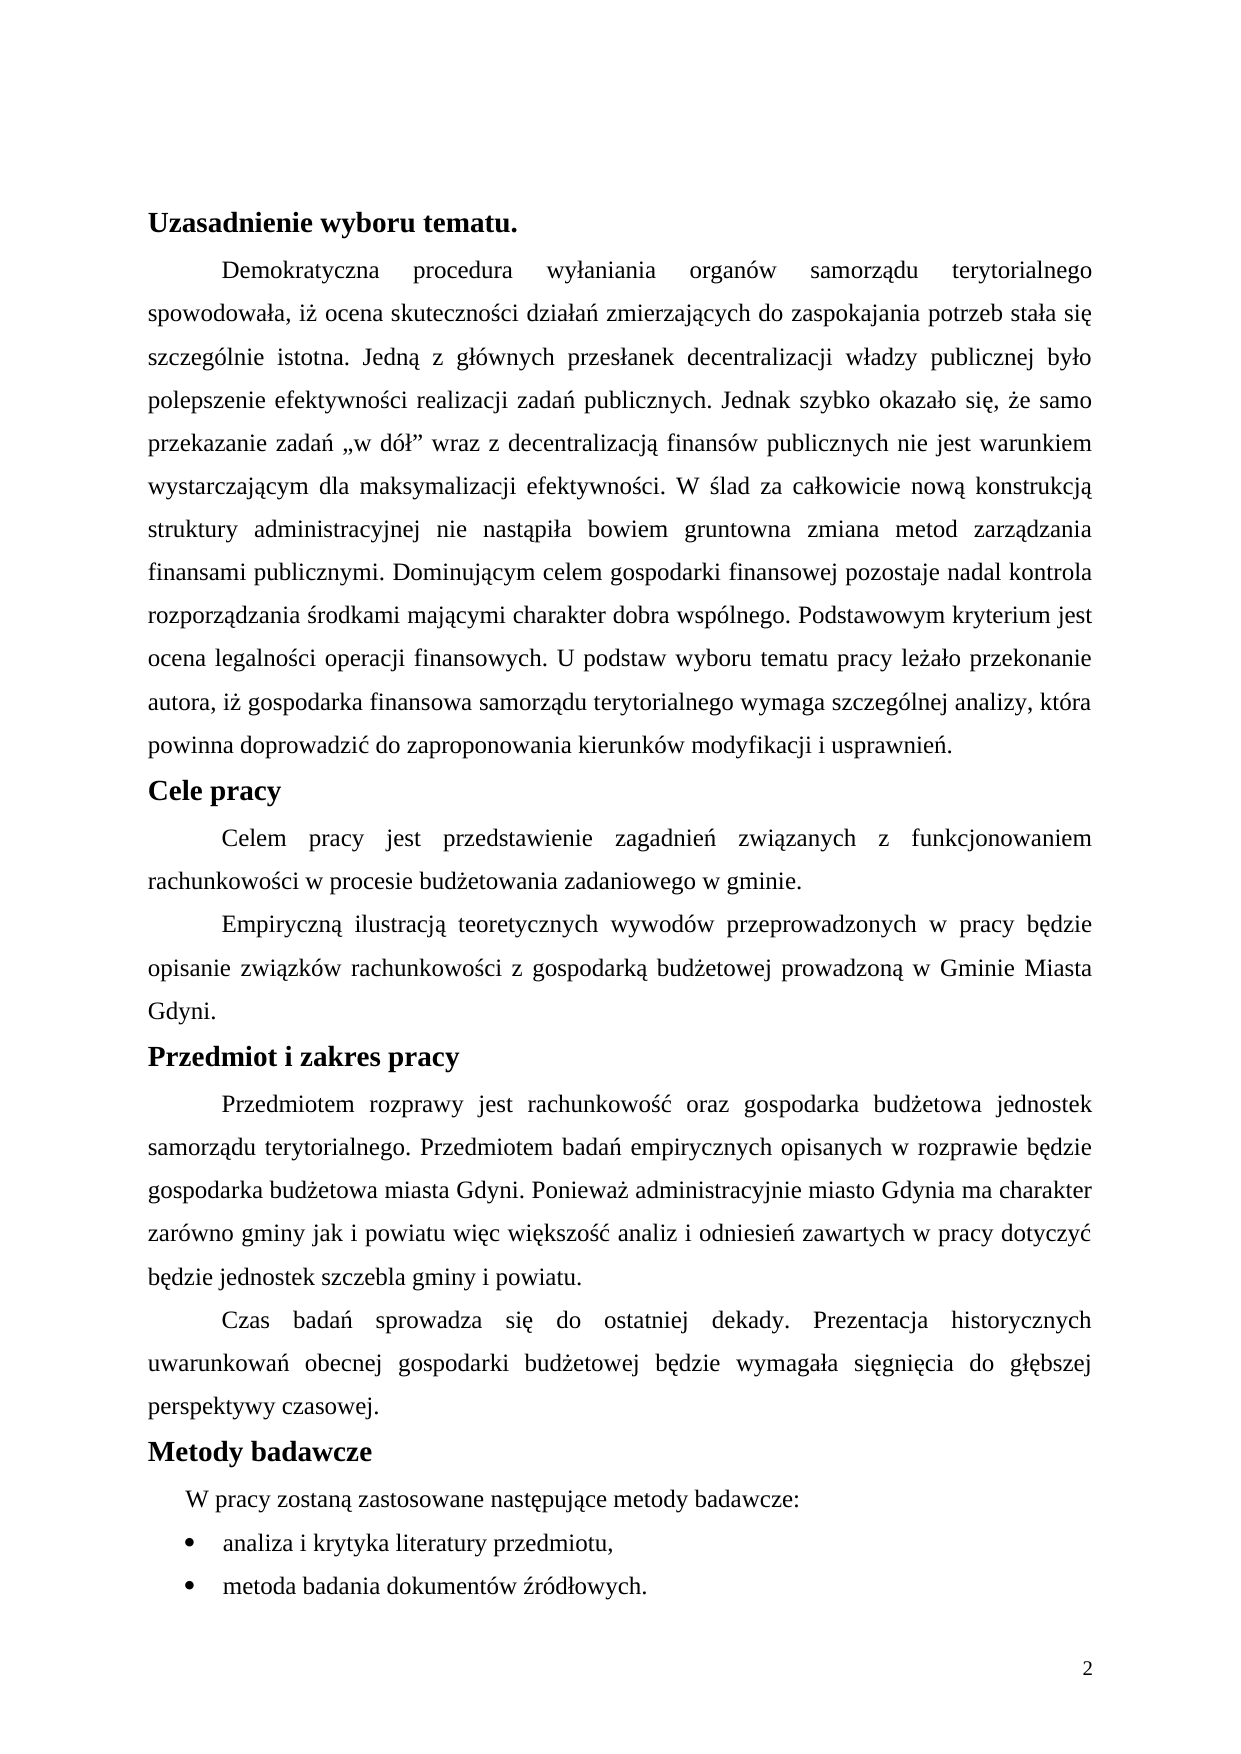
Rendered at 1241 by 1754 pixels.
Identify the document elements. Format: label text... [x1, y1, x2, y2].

text Celem pracy jest przedstawienie zagadnień związanych z funkcjonowaniem rachunkowości w procesie budżetowania zadaniowego w gminie. [148, 823, 1093, 895]
text Uzasadnienie wyboru tematu. [148, 205, 1093, 239]
list analiza i krytyka literatury przedmiotu, [185, 1528, 1093, 1556]
text Metody badawcze [148, 1434, 1093, 1468]
text W pracy zostaną zastosowane następujące metody badawcze: [148, 1484, 1093, 1513]
text Empiryczną ilustracją teoretycznych wywodów przeprowadzonych w pracy będzie opisanie związków rachunkowości z gospodarką budżetowej prowadzoną w Gminie Miasta Gdyni. [148, 909, 1093, 1024]
list metoda badania dokumentów źródłowych. [185, 1571, 1093, 1599]
text Czas badań sprowadza się do ostatniej dekady. Prezentacja historycznych uwarunkowań obecnej gospodarki budżetowej będzie wymagała sięgnięcia do głębszej perspektywy czasowej. [148, 1305, 1093, 1420]
text Przedmiotem rozprawy jest rachunkowość oraz gospodarka budżetowa jednostek samorządu terytorialnego. Przedmiotem badań empirycznych opisanych w rozprawie będzie gospodarka budżetowa miasta Gdyni. Ponieważ administracyjnie miasto Gdynia ma charakter zarówno gminy jak i powiatu więc większość analiz i odniesień zawartych w pracy dotyczyć będzie jednostek szczebla gminy i powiatu. [148, 1089, 1093, 1290]
text Cele pracy [148, 773, 1093, 806]
text Przedmiot i zakres pracy [148, 1039, 1093, 1072]
text Demokratyczna procedura wyłaniania organów samorządu terytorialnego spowodowała, iż ocena skuteczności działań zmierzających do zaspokajania potrzeb stała się szczególnie istotna. Jedną z głównych przesłanek decentralizacji władzy publicznej było polepszenie efektywności realizacji zadań publicznych. Jednak szybko okazało się, że samo przekazanie zadań „w dół” wraz z decentralizacją finansów publicznych nie jest warunkiem wystarczającym dla maksymalizacji efektywności. W ślad za całkowicie nową konstrukcją struktury administracyjnej nie nastąpiła bowiem gruntowna zmiana metod zarządzania finansami publicznymi. Dominującym celem gospodarki finansowej pozostaje nadal kontrola rozporządzania środkami mającymi charakter dobra wspólnego. Podstawowym kryterium jest ocena legalności operacji finansowych. U podstaw wyboru tematu pracy leżało przekonanie autora, iż gospodarka finansowa samorządu terytorialnego wymaga szczególnej analizy, która powinna doprowadzić do zaproponowania kierunków modyfikacji i usprawnień. [148, 255, 1093, 758]
